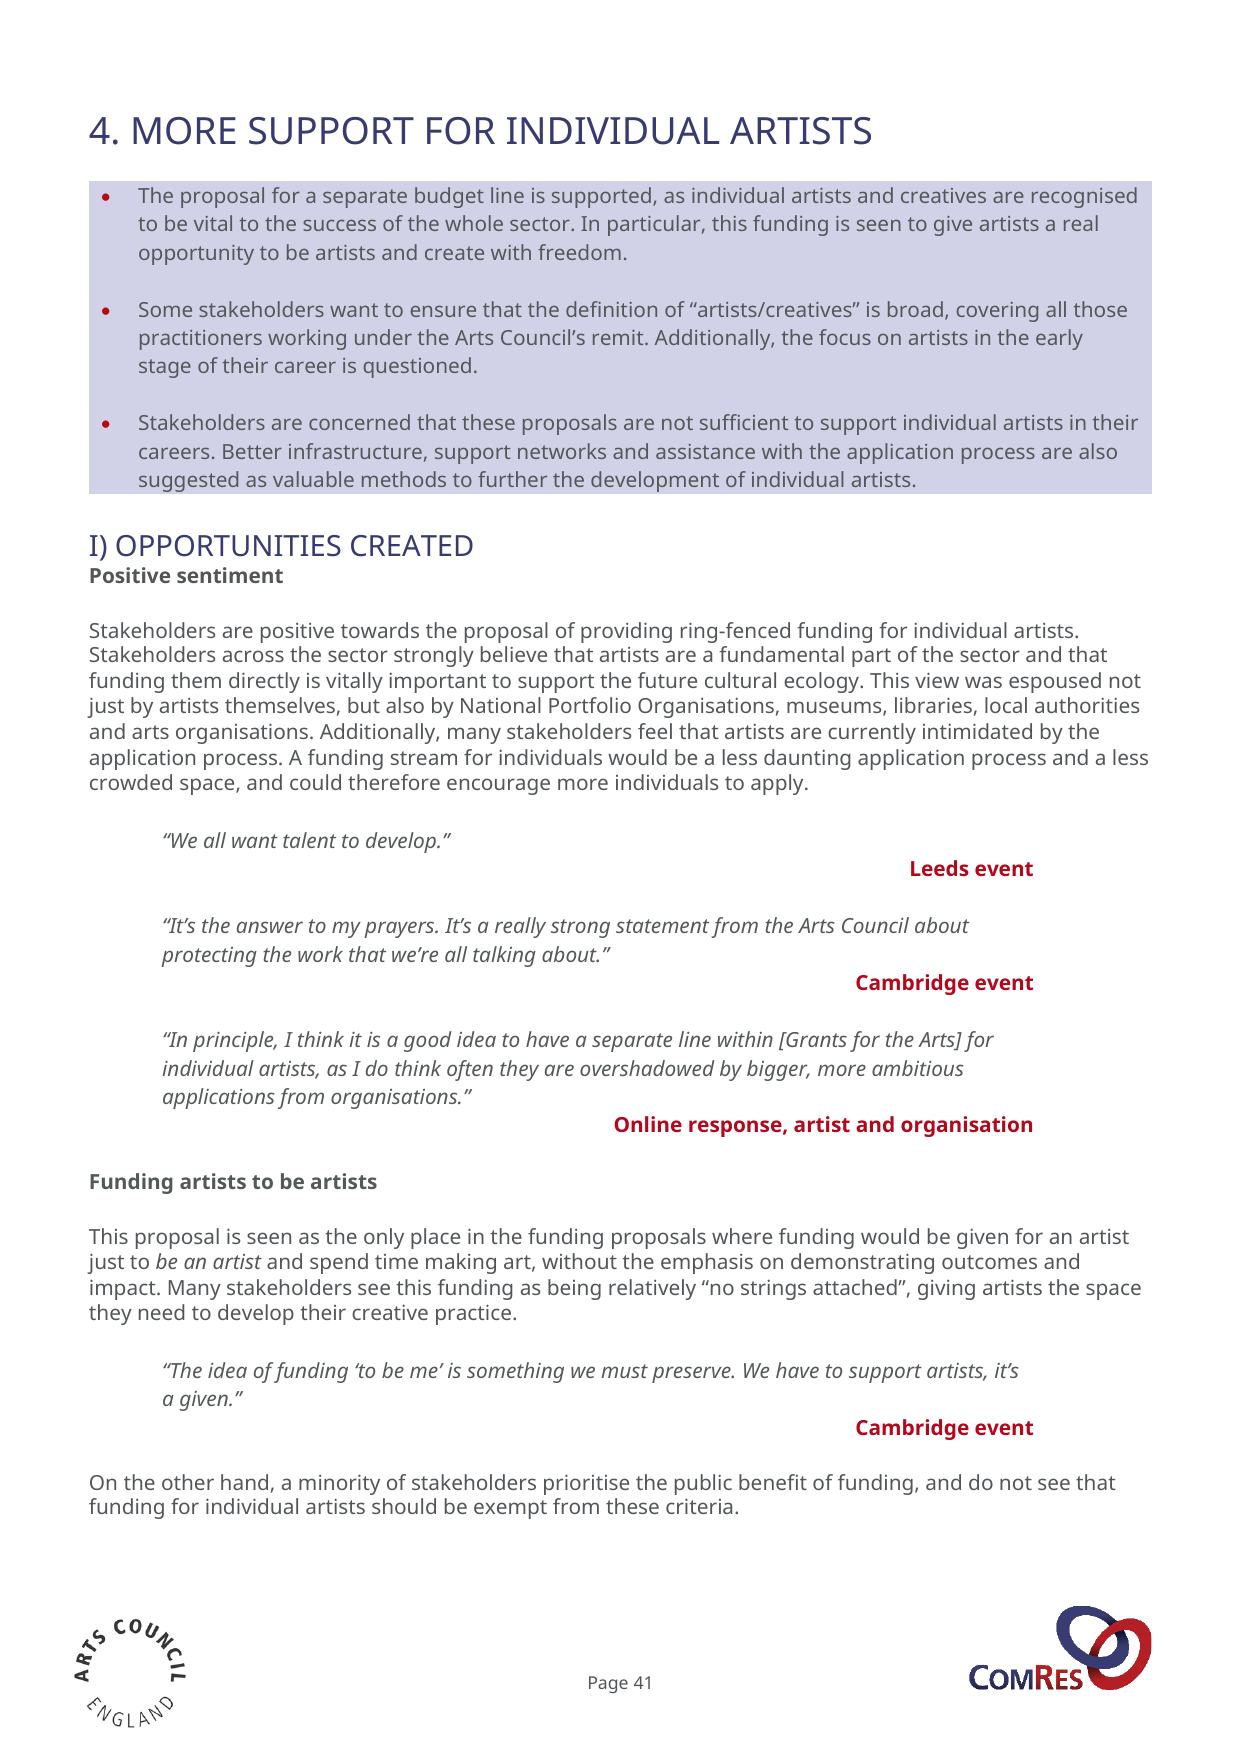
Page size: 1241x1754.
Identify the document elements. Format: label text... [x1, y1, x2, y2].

picture [66, 1606, 194, 1735]
text Cambridge event [162, 1413, 1034, 1441]
text “The idea of funding ‘to be me’ is something we must preserve. We have to support artists, it’s a given.” [162, 1356, 1033, 1413]
subtitle 4. more support for individual artists [89, 112, 1152, 153]
text Positive sentiment [89, 563, 1152, 588]
text Funding artists to be artists [89, 1167, 1033, 1196]
table_header The proposal for a separate budget line is supported, as individual artists and creatives are recognised to be vital to the success of the whole sector. In particular, this funding is seen to give artists a real opportunity to be artists and create with freedom. Some stakeholders want to ensure that the definition of “artists/creatives” is broad, covering all those practitioners working under the Arts Council’s remit. Additionally, the focus on artists in the early stage of their career is questioned. Stakeholders are concerned that these proposals are not sufficient to support individual artists in their careers. Better infrastructure, support networks and assistance with the application process are also suggested as valuable methods to further the development of individual artists. [89, 181, 1152, 494]
text Stakeholders are positive towards the proposal of providing ring-fenced funding for individual artists. Stakeholders across the sector strongly believe that artists are a fundamental part of the sector and that funding them directly is vitally important to support the future cultural ecology. This view was espoused not just by artists themselves, but also by National Portfolio Organisations, museums, libraries, local authorities and arts organisations. Additionally, many stakeholders feel that artists are currently intimidated by the application process. A funding stream for individuals would be a less daunting application process and a less crowded space, and could therefore encourage more individuals to apply. [89, 618, 1152, 797]
subtitle I) OPPORTUNITIES CREATED [89, 531, 1152, 563]
picture [969, 1606, 1152, 1690]
text Online response, artist and organisation [162, 1111, 1034, 1139]
text “We all want talent to develop.” [162, 826, 1033, 854]
text “In principle, I think it is a good idea to have a separate line within [Grants for the Arts] for individual artists, as I do think often they are overshadowed by bigger, more ambitious applications from organisations.” [162, 1025, 1033, 1111]
text On the other hand, a minority of stakeholders prioritise the public benefit of funding, and do not see that funding for individual artists should be exempt from these criteria. [89, 1469, 1152, 1521]
text “It’s the answer to my prayers. It’s a really strong statement from the Arts Council about protecting the work that we’re all talking about.” [162, 911, 1033, 968]
text This proposal is seen as the only place in the funding proposals where funding would be given for an artist just to be an artist and spend time making art, without the emphasis on demonstrating outcomes and impact. Many stakeholders see this funding as being relatively “no strings attached”, giving artists the space they need to develop their creative practice. [89, 1224, 1152, 1327]
text Leeds event [162, 854, 1034, 883]
text Cambridge event [162, 968, 1034, 997]
